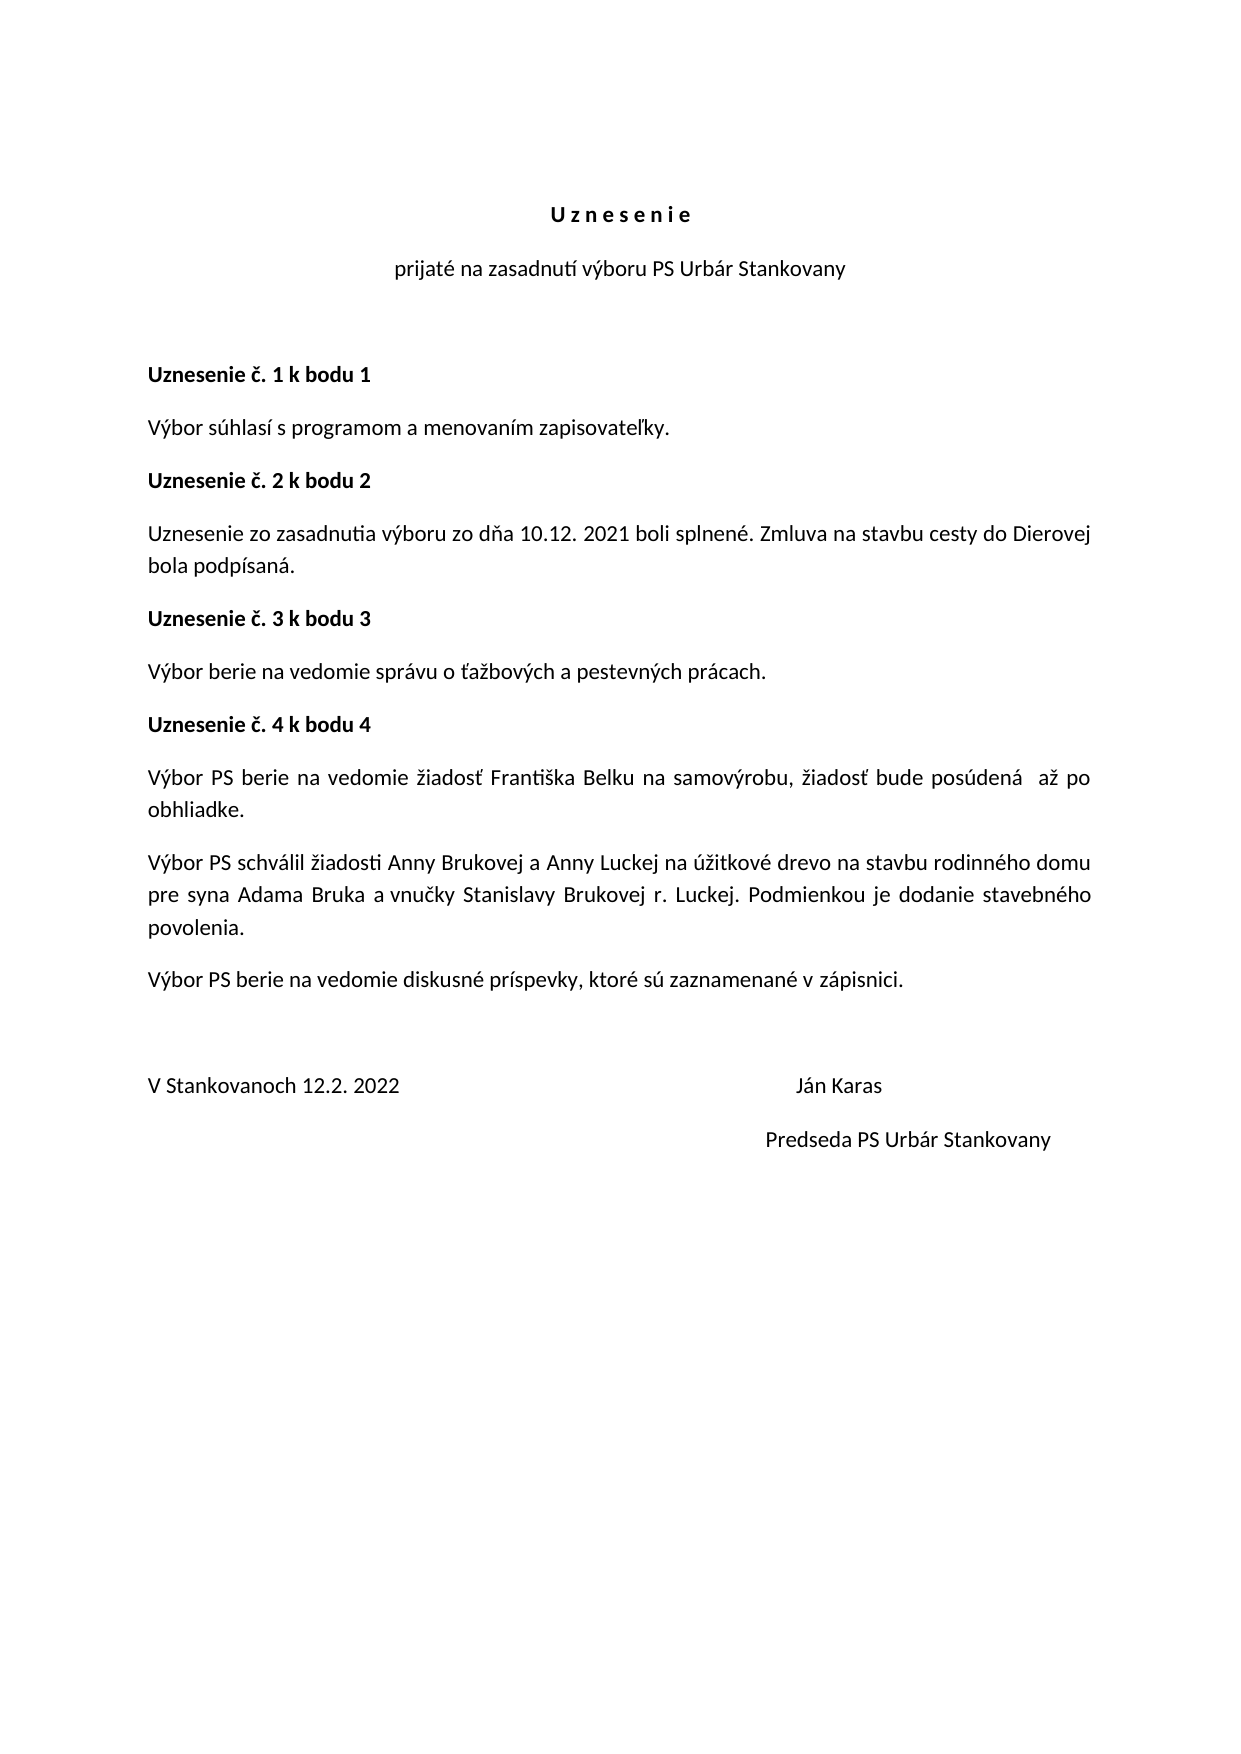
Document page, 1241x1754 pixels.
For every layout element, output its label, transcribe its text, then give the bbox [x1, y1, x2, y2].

text Výbor PS berie na vedomie žiadosť Františka Belku na samovýrobu, žiadosť bude posúdená až po obhliadke. [148, 763, 1093, 823]
text Výbor PS berie na vedomie diskusné príspevky, ktoré sú zaznamenané v zápisnici. [148, 966, 1093, 994]
text Uznesenie č. 4 k bodu 4 [148, 710, 1093, 738]
text Výbor PS schválil žiadosti Anny Brukovej a Anny Luckej na úžitkové drevo na stavbu rodinného domu pre syna Adama Bruka a vnučky Stanislavy Brukovej r. Luckej. Podmienkou je dodanie stavebného povolenia. [148, 848, 1093, 941]
text Uznesenie č. 1 k bodu 1 [148, 360, 1093, 388]
text Uznesenie č. 3 k bodu 3 [148, 604, 1093, 632]
text V Stankovanoch 12.2. 2022 Ján Karas [148, 1072, 1093, 1100]
text prijaté na zasadnutí výboru PS Urbár Stankovany [148, 254, 1093, 282]
text Výbor berie na vedomie správu o ťažbových a pestevných prácach. [148, 657, 1093, 685]
text Uznesenie zo zasadnutia výboru zo dňa 10.12. 2021 boli splnené. Zmluva na stavbu cesty do Dierovej bola podpísaná. [148, 519, 1093, 579]
text Uznesenie č. 2 k bodu 2 [148, 466, 1093, 494]
text Predseda PS Urbár Stankovany [148, 1125, 1093, 1153]
text U z n e s e n i e [148, 201, 1093, 229]
text Výbor súhlasí s programom a menovaním zapisovateľky. [148, 413, 1093, 441]
